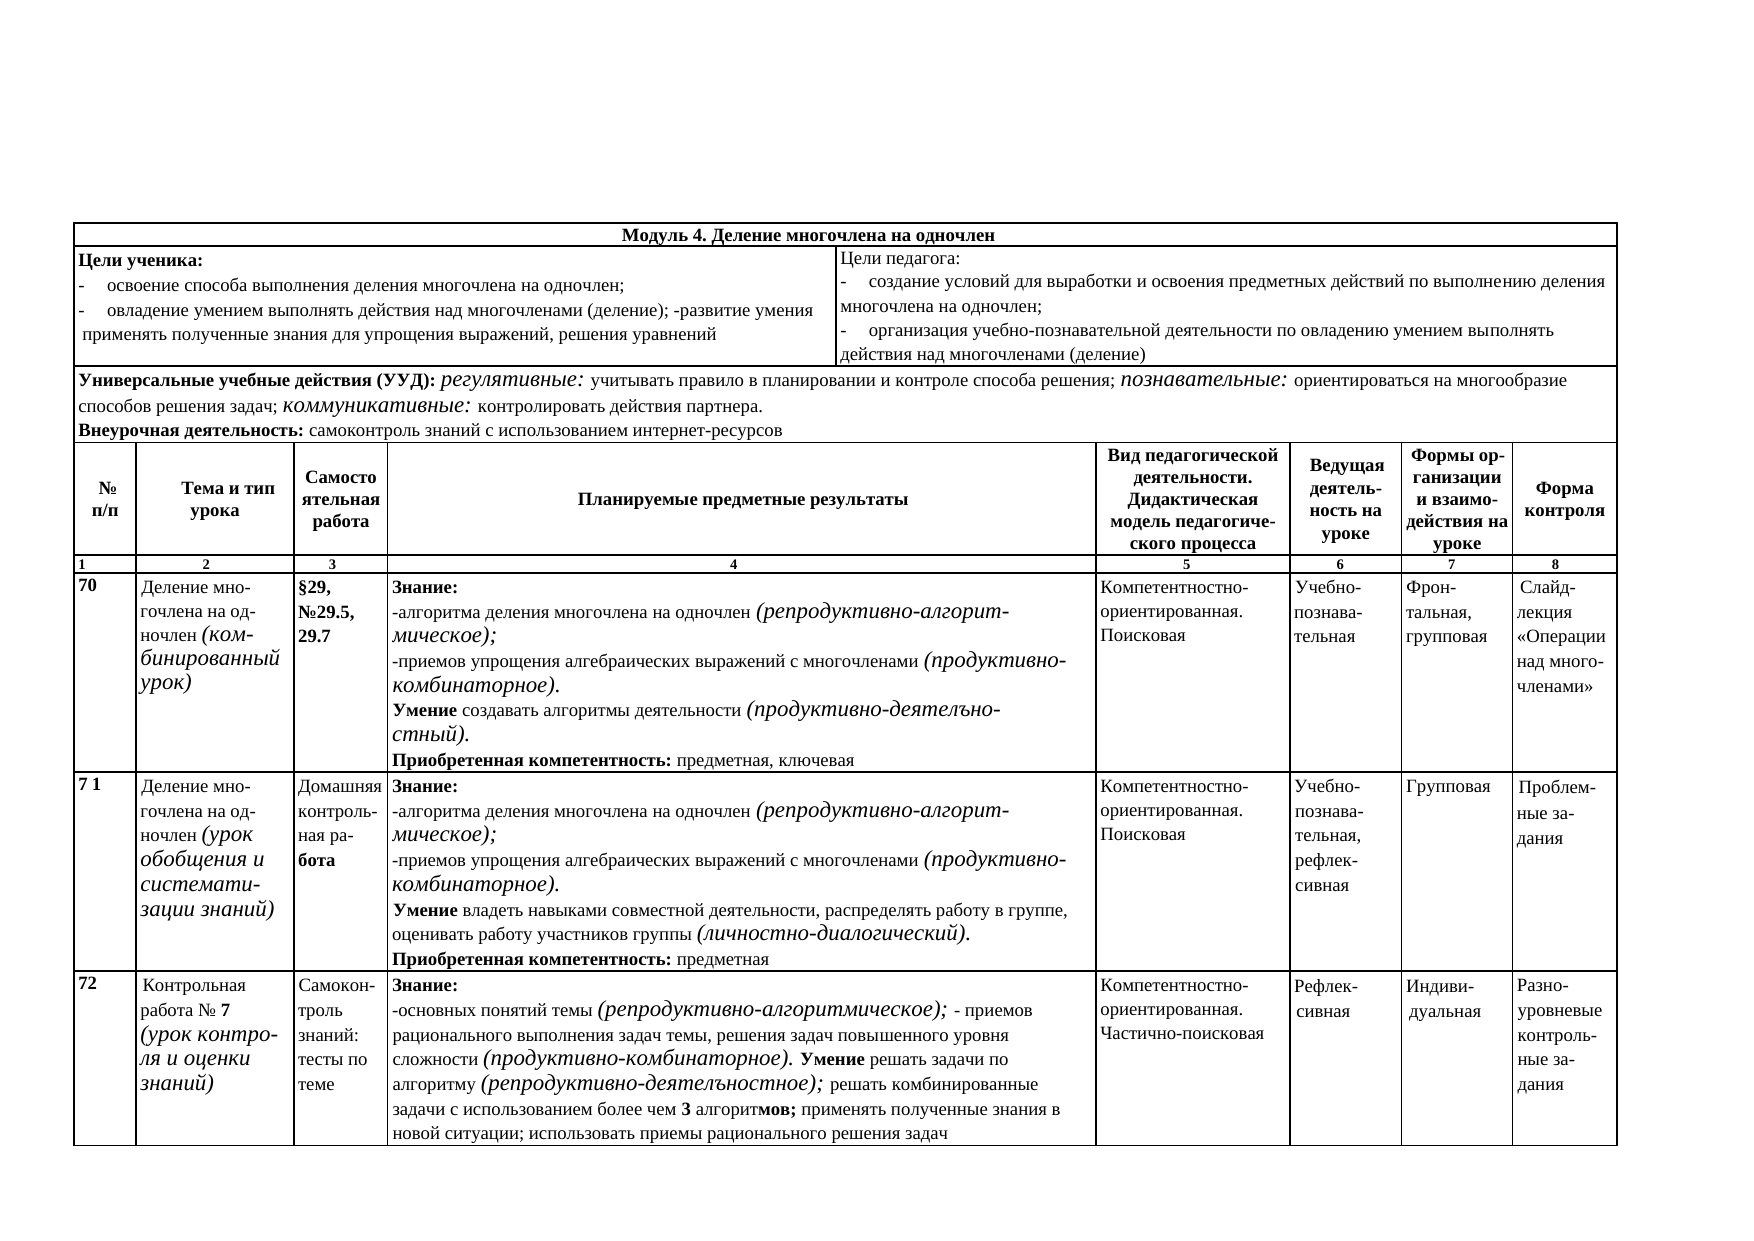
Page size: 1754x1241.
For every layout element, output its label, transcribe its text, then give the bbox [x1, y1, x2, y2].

table_cell Компетентностно- ориентированная. Поисковая [1097, 574, 1289, 771]
table_cell §29, №29.5, 29.7 [295, 574, 387, 771]
table_cell Фронтальная, групповая [1402, 574, 1512, 771]
table_cell Учебно-познавательная, рефлексивная [1291, 773, 1401, 970]
table_header Модуль 4. Деление многочлена на одночлен [75, 224, 1616, 245]
table_cell 72 [75, 972, 135, 1145]
table_cell Деление многочлена на одночлен (комбинированный урок) [137, 574, 293, 771]
table_cell 6 [1291, 556, 1401, 572]
table_cell Формы организации и взаимодействия на уроке [1402, 443, 1512, 554]
table_cell Компетентностно- ориентированная. Поисковая [1097, 773, 1289, 970]
table_cell Знание: -алгоритма деления многочлена на одночлен (репродуктивно-алгоритмическое); -приемов упрощения алгебраических выражений с многочленами (продуктивно-комбинаторное). Умение владеть навыками совместной деятельности, распределять работу в группе, оценивать работу участников группы (личностно-диалогический). Приобретенная компетентность: предметная [388, 773, 1095, 970]
table_cell Домашняя контрольная работа [295, 773, 387, 970]
table_cell Ведущая деятельность на уроке [1291, 443, 1401, 554]
table_cell 3 [295, 556, 387, 572]
table_cell 1 [75, 556, 135, 572]
table_cell Цели ученика: - освоение способа выполнения деления многочлена на одночлен; - овладение умением выполнять действия над многочленами (деление); -развитие умения применять полученные знания для упрощения выражений, решения уравнений [75, 247, 835, 365]
table_cell Универсальные учебные действия (УУД): регулятивные: учитывать правило в планировании и контроле способа решения; познавательные: ориентироваться на многообразие способов решения задач; коммуникативные: контролировать действия партнера. Внеурочная деятельность: самоконтроль знаний с использованием интернет-ресурсов [75, 367, 1616, 442]
table_cell Групповая [1402, 773, 1512, 970]
table_cell 71 [75, 773, 135, 970]
table_cell Индивидуальная [1402, 972, 1512, 1145]
table_cell 2 [137, 556, 293, 572]
table_cell Самостоятельная работа [295, 443, 387, 554]
table_cell Вид педагогической деятельности. Дидактическая модель педагогического процесса [1097, 443, 1289, 554]
table_cell Учебно-познавательная [1291, 574, 1401, 771]
table_cell Рефлексивная [1291, 972, 1401, 1145]
table_cell Планируемые предметные результаты [388, 443, 1095, 554]
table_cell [388, 972, 1095, 1145]
table_cell 7 [1402, 556, 1512, 572]
table_cell 4 [388, 556, 1095, 572]
table_cell Слайд-лекция «Операции над многочленами» [1513, 574, 1616, 771]
table_cell № п/п [75, 443, 135, 554]
table_cell Цели педагога: - создание условий для выработки и освоения предметных действий по выполнению деления многочлена на одночлен; - организация учебно-познавательной деятельности по овладению умением выполнять действия над многочленами (деление) [837, 247, 1616, 365]
table_cell Знание: -алгоритма деления многочлена на одночлен (репродуктивно-алгоритмическое); -приемов упрощения алгебраических выражений с многочленами (продуктивно-комбинаторное). Умение создавать алгоритмы деятельности (продуктивно-деятелъно-стный). Приобретенная компетентность: предметная, ключевая [388, 574, 1095, 771]
table_cell Форма контроля [1513, 443, 1616, 554]
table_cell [295, 972, 387, 1145]
table_cell Тема и тип урока [137, 443, 293, 554]
table_cell 8 [1513, 556, 1616, 572]
table_cell 5 [1097, 556, 1289, 572]
table_cell Деление многочлена на одночлен (урок обобщения и систематизации знаний) [137, 773, 293, 970]
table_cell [1097, 972, 1289, 1145]
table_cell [1513, 972, 1616, 1145]
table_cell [137, 972, 293, 1145]
table_cell 70 [75, 574, 135, 771]
table_cell Проблемные задания [1513, 773, 1616, 970]
